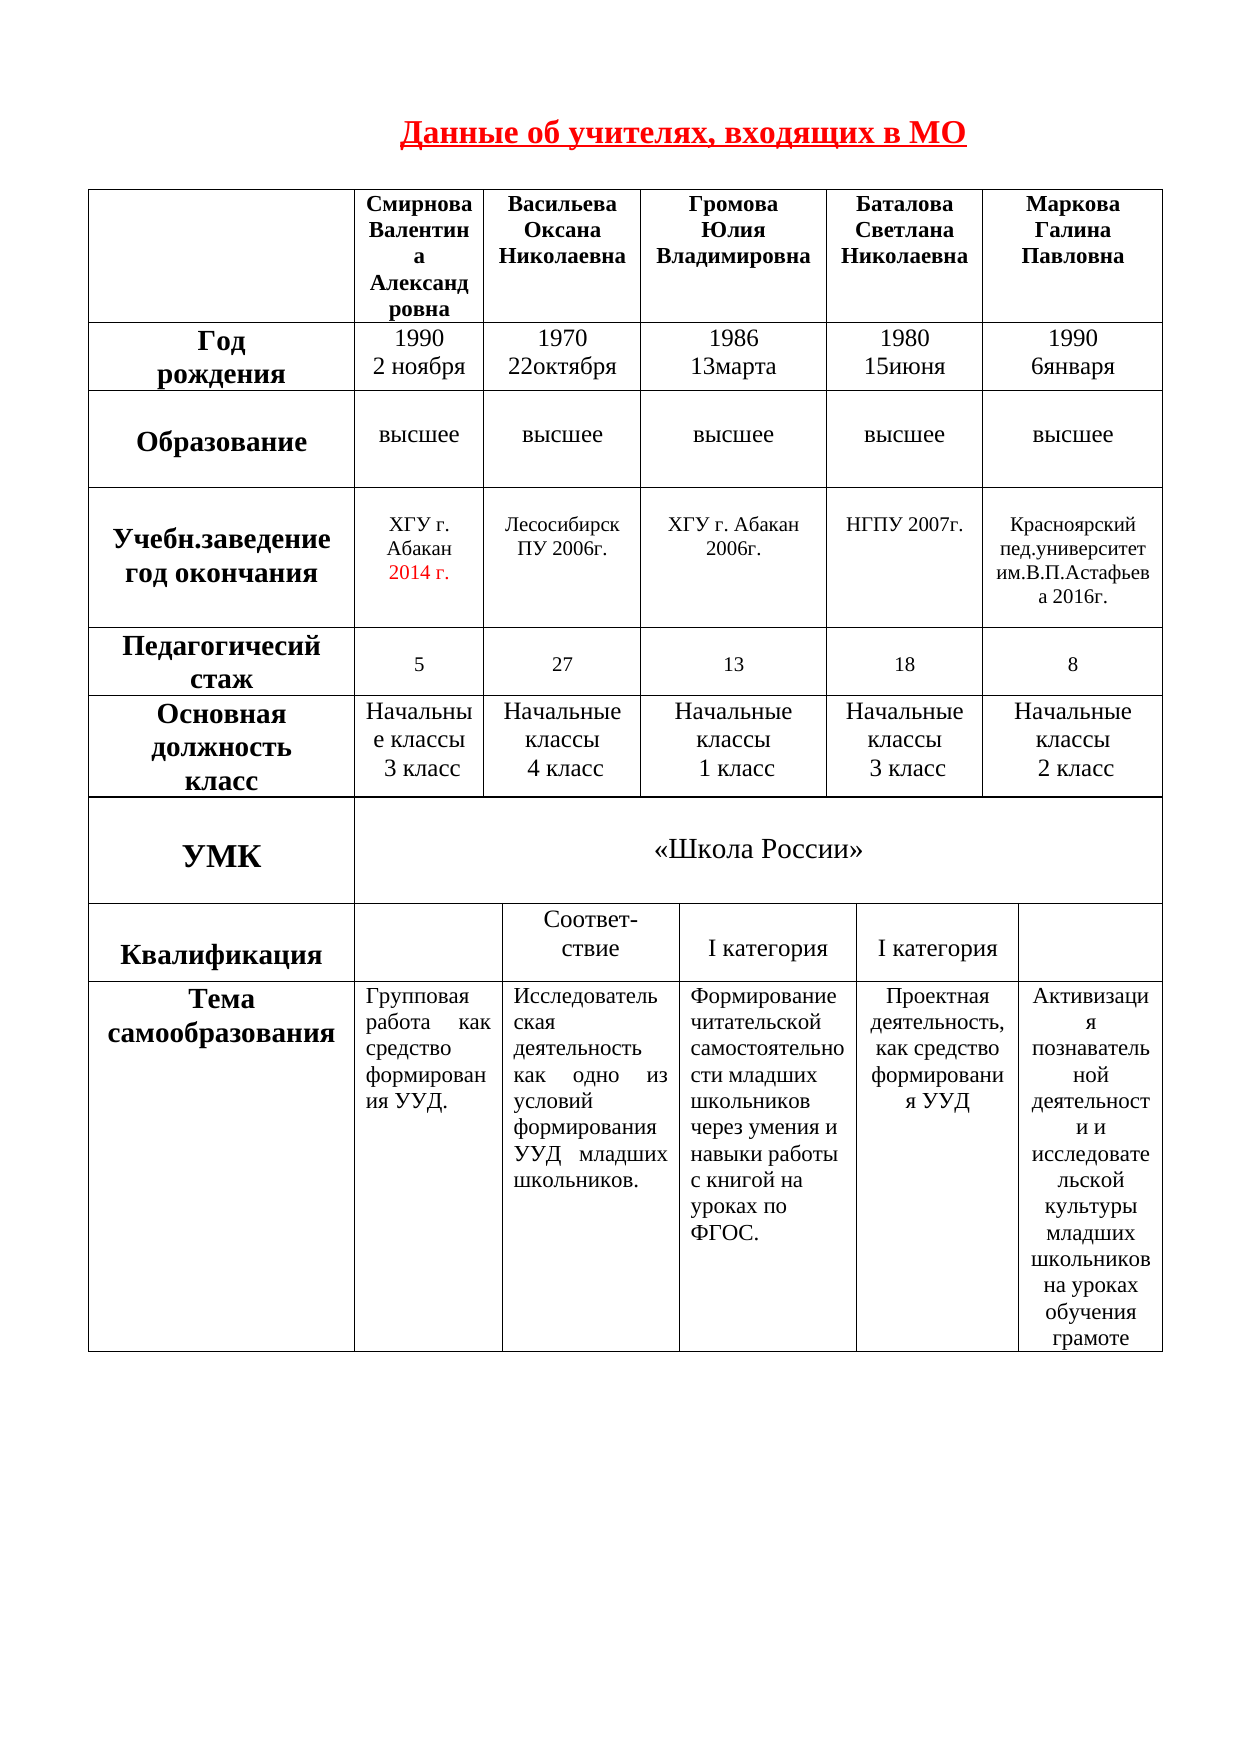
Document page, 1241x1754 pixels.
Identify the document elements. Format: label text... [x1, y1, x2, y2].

table_cell 1990 6января [983, 323, 1162, 390]
table_cell ХГУ г. Абакан 2014 г. [355, 488, 483, 627]
table_cell Групповая работа как средство формирования УУД. [355, 982, 502, 1351]
table_cell 13 [641, 628, 826, 695]
table_cell 18 [827, 628, 982, 695]
table_cell «Школа России» [355, 798, 1162, 903]
table_cell 1970 22октября [484, 323, 640, 390]
table_cell I категория [857, 904, 1018, 981]
table_cell ХГУ г. Абакан 2006г. [641, 488, 826, 627]
table_header Баталова Светлана Николаевна [827, 190, 982, 322]
table_cell высшее [355, 391, 483, 487]
table_cell высшее [484, 391, 640, 487]
table_cell [1019, 904, 1162, 981]
table_cell Соответ- ствие [503, 904, 679, 981]
table_cell 1986 13марта [641, 323, 826, 390]
table_cell Формирование читательской самостоятельности младших школьников через умения и навыки работы с книгой на уроках по ФГОС. [680, 982, 856, 1351]
table_cell Образование [89, 391, 354, 487]
table_cell высшее [641, 391, 826, 487]
table_cell Начальные классы 3 класс [355, 696, 483, 796]
table_cell Начальные классы 1 класс [641, 696, 826, 796]
table_header Смирнова Валентина Александровна [355, 190, 483, 322]
table_cell Тема самообразования [89, 982, 354, 1351]
table_cell высшее [827, 391, 982, 487]
table_cell Основная должность класс [89, 696, 354, 796]
table_cell Учебн.заведение год окончания [89, 488, 354, 627]
table_cell 8 [983, 628, 1162, 695]
table_header Васильева Оксана Николаевна [484, 190, 640, 322]
table_cell [355, 904, 502, 981]
table_cell Исследовательская деятельность как одно из условий формирования УУД младших школьников. [503, 982, 679, 1351]
table_cell Начальные классы 2 класс [983, 696, 1162, 796]
table_cell 1990 2 ноября [355, 323, 483, 390]
table_cell I категория [680, 904, 856, 981]
table_header [89, 190, 354, 322]
table_cell 27 [484, 628, 640, 695]
table_cell Лесосибирск ПУ 2006г. [484, 488, 640, 627]
table_header Маркова Галина Павловна [983, 190, 1162, 322]
table_cell Квалификация [89, 904, 354, 981]
table_cell Активизация познавательной деятельности и исследовательской культуры младших школьников на уроках обучения грамоте [1019, 982, 1162, 1351]
table_cell Педагогичесий стаж [89, 628, 354, 695]
table_cell Начальные классы 4 класс [484, 696, 640, 796]
text Данные об учителях, входящих в МО [215, 112, 1152, 151]
table_cell Проектная деятельность, как средство формирования УУД [857, 982, 1018, 1351]
table_cell Начальные классы 3 класс [827, 696, 982, 796]
table_cell высшее [983, 391, 1162, 487]
table_cell Красноярский пед.университет им.В.П.Астафьева 2016г. [983, 488, 1162, 627]
table_cell НГПУ 2007г. [827, 488, 982, 627]
table_cell 1980 15июня [827, 323, 982, 390]
table_cell 5 [355, 628, 483, 695]
table_cell Год рождения [89, 323, 354, 390]
table_cell УМК [89, 798, 354, 903]
table_header Громова Юлия Владимировна [641, 190, 826, 322]
